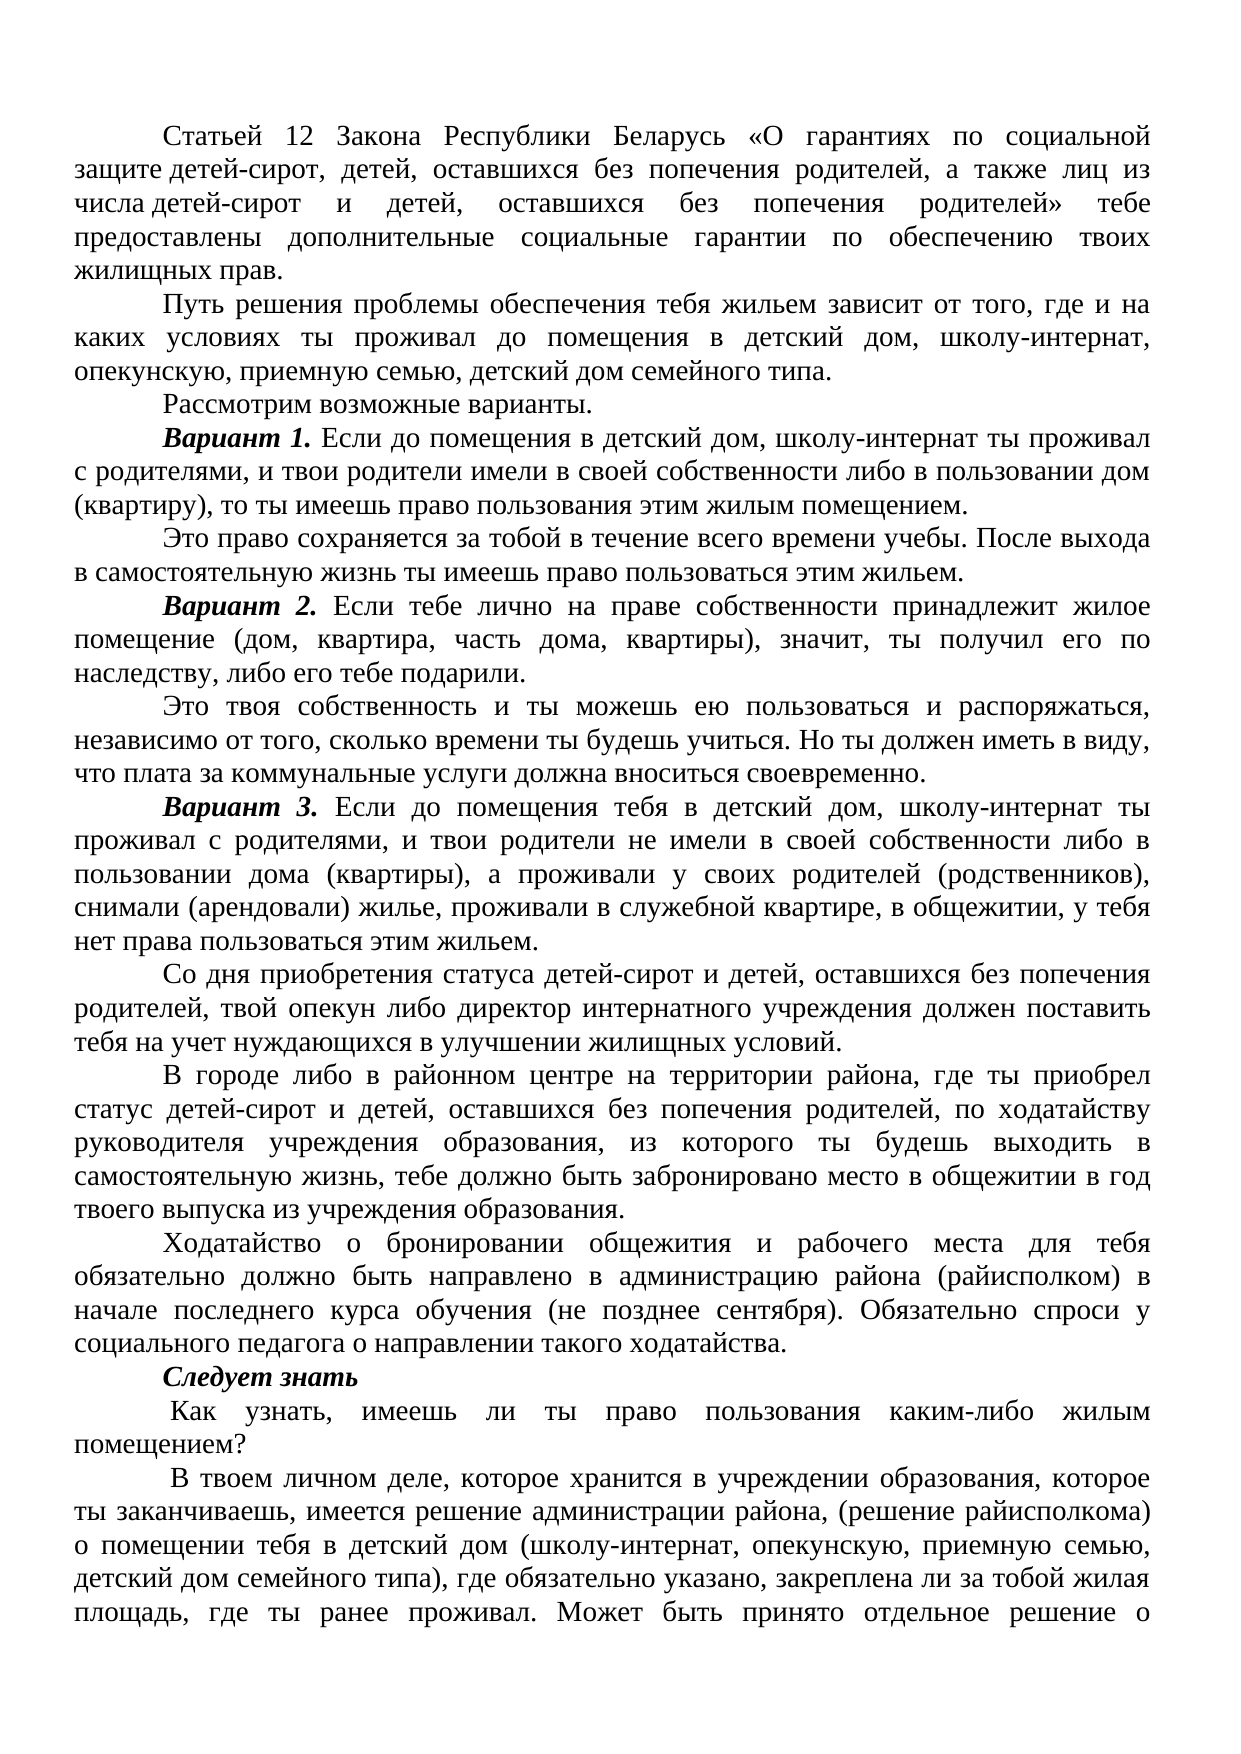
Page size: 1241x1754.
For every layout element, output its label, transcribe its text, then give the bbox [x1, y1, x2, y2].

text Ходатайство о бронировании общежития и рабочего места для тебя обязательно должно быть направлено в администрацию района (райисполком) в начале последнего курса обучения (не позднее сентября). Обязательно спроси у социального педагога о направлении такого ходатайства. [74, 1225, 1152, 1359]
text Следует знать [74, 1359, 1152, 1393]
text Это право сохраняется за тобой в течение всего времени учебы. После выхода в самостоятельную жизнь ты имеешь право пользоваться этим жильем. [74, 521, 1152, 588]
text Вариант 3. Если до помещения тебя в детский дом, школу-интернат ты проживал с родителями, и твои родители не имели в своей собственности либо в пользовании дома (квартиры), а проживали у своих родителей (родственников), снимали (арендовали) жилье, проживали в служебной квартире, в общежитии, у тебя нет права пользоваться этим жильем. [74, 789, 1152, 957]
text Статьей 12 Закона Республики Беларусь «О гарантиях по социальной защите детей-сирот, детей, оставшихся без попечения родителей, а также лиц из числа детей-сирот и детей, оставшихся без попечения родителей» тебе предоставлены дополнительные социальные гарантии по обеспечению твоих жилищных прав. [74, 118, 1152, 286]
text Рассмотрим возможные варианты. [74, 386, 1152, 420]
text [74, 1460, 1152, 1627]
text Вариант 1. Если до помещения в детский дом, школу-интернат ты проживал с родителями, и твои родители имели в своей собственности либо в пользовании дом (квартиру), то ты имеешь право пользования этим жилым помещением. [74, 420, 1152, 521]
text Как узнать, имеешь ли ты право пользования каким-либо жилым помещением? [74, 1393, 1152, 1460]
text Путь решения проблемы обеспечения тебя жильем зависит от того, где и на каких условиях ты проживал до помещения в детский дом, школу-интернат, опекунскую, приемную семью, детский дом семейного типа. [74, 286, 1152, 386]
text В городе либо в районном центре на территории района, где ты приобрел статус детей-сирот и детей, оставшихся без попечения родителей, по ходатайству руководителя учреждения образования, из которого ты будешь выходить в самостоятельную жизнь, тебе должно быть забронировано место в общежитии в год твоего выпуска из учреждения образования. [74, 1057, 1152, 1225]
text Это твоя собственность и ты можешь ею пользоваться и распоряжаться, независимо от того, сколько времени ты будешь учиться. Но ты должен иметь в виду, что плата за коммунальные услуги должна вноситься своевременно. [74, 688, 1152, 789]
text Вариант 2. Если тебе лично на праве собственности принадлежит жилое помещение (дом, квартира, часть дома, квартиры), значит, ты получил его по наследству, либо его тебе подарили. [74, 588, 1152, 688]
text Со дня приобретения статуса детей-сирот и детей, оставшихся без попечения родителей, твой опекун либо директор интернатного учреждения должен поставить тебя на учет нуждающихся в улучшении жилищных условий. [74, 957, 1152, 1057]
